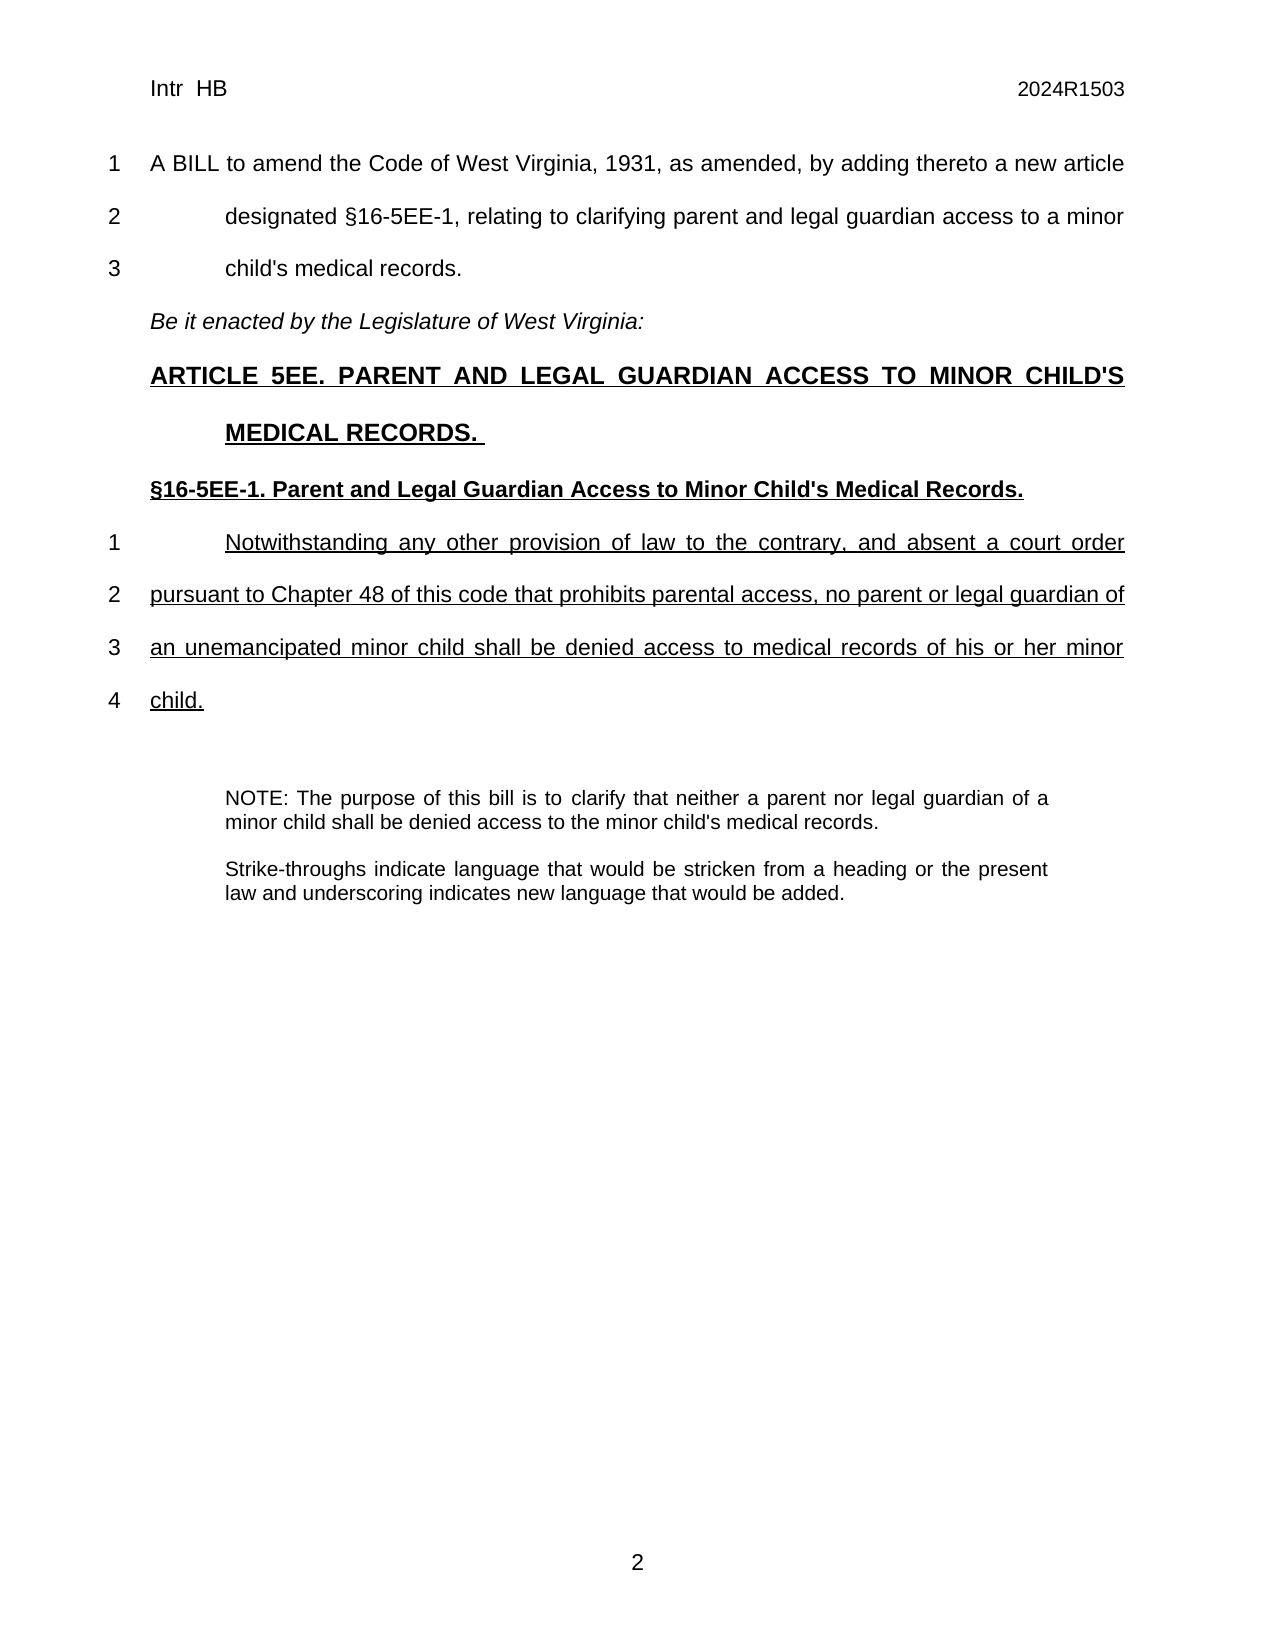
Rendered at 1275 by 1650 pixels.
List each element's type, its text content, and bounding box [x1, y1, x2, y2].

text Notwithstanding any other provision of law to the contrary, and absent a court order pursuant to Chapter 48 of this code that prohibits parental access, no parent or legal guardian of an unemancipated minor child shall be denied access to medical records of his or her minor child. [150, 605, 1125, 713]
text Be it enacted by the Legislature of West Virginia: [150, 308, 1125, 334]
text Notwithstanding any other provision of law to the contrary, and absent a court order pursuant to Chapter 48 of this code that prohibits parental access, no parent or legal guardian of an unemancipated minor child shall be denied access to medical records of his or her minor child. [150, 528, 1125, 604]
title A BILL to amend the Code of West Virginia, 1931, as amended, by adding thereto a new article designated §16-5EE-1, relating to clarifying parent and legal guardian access to a minor child's medical records. [150, 150, 1125, 282]
subtitle Article 5EE. Parent and legal guardian access to minor child's medical records. [150, 387, 1125, 447]
subtitle §16-5EE-1. Parent and Legal Guardian Access to Minor Child's Medical Records. [150, 476, 1125, 502]
text Strike-throughs indicate language that would be stricken from a heading or the present law and underscoring indicates new language that would be added. [225, 857, 1050, 905]
subtitle Article 5EE. Parent and legal guardian access to minor child's medical records. [150, 361, 1125, 386]
text NOTE: The purpose of this bill is to clarify that neither a parent nor legal guardian of a minor child shall be denied access to the minor child's medical records. [225, 786, 1050, 834]
